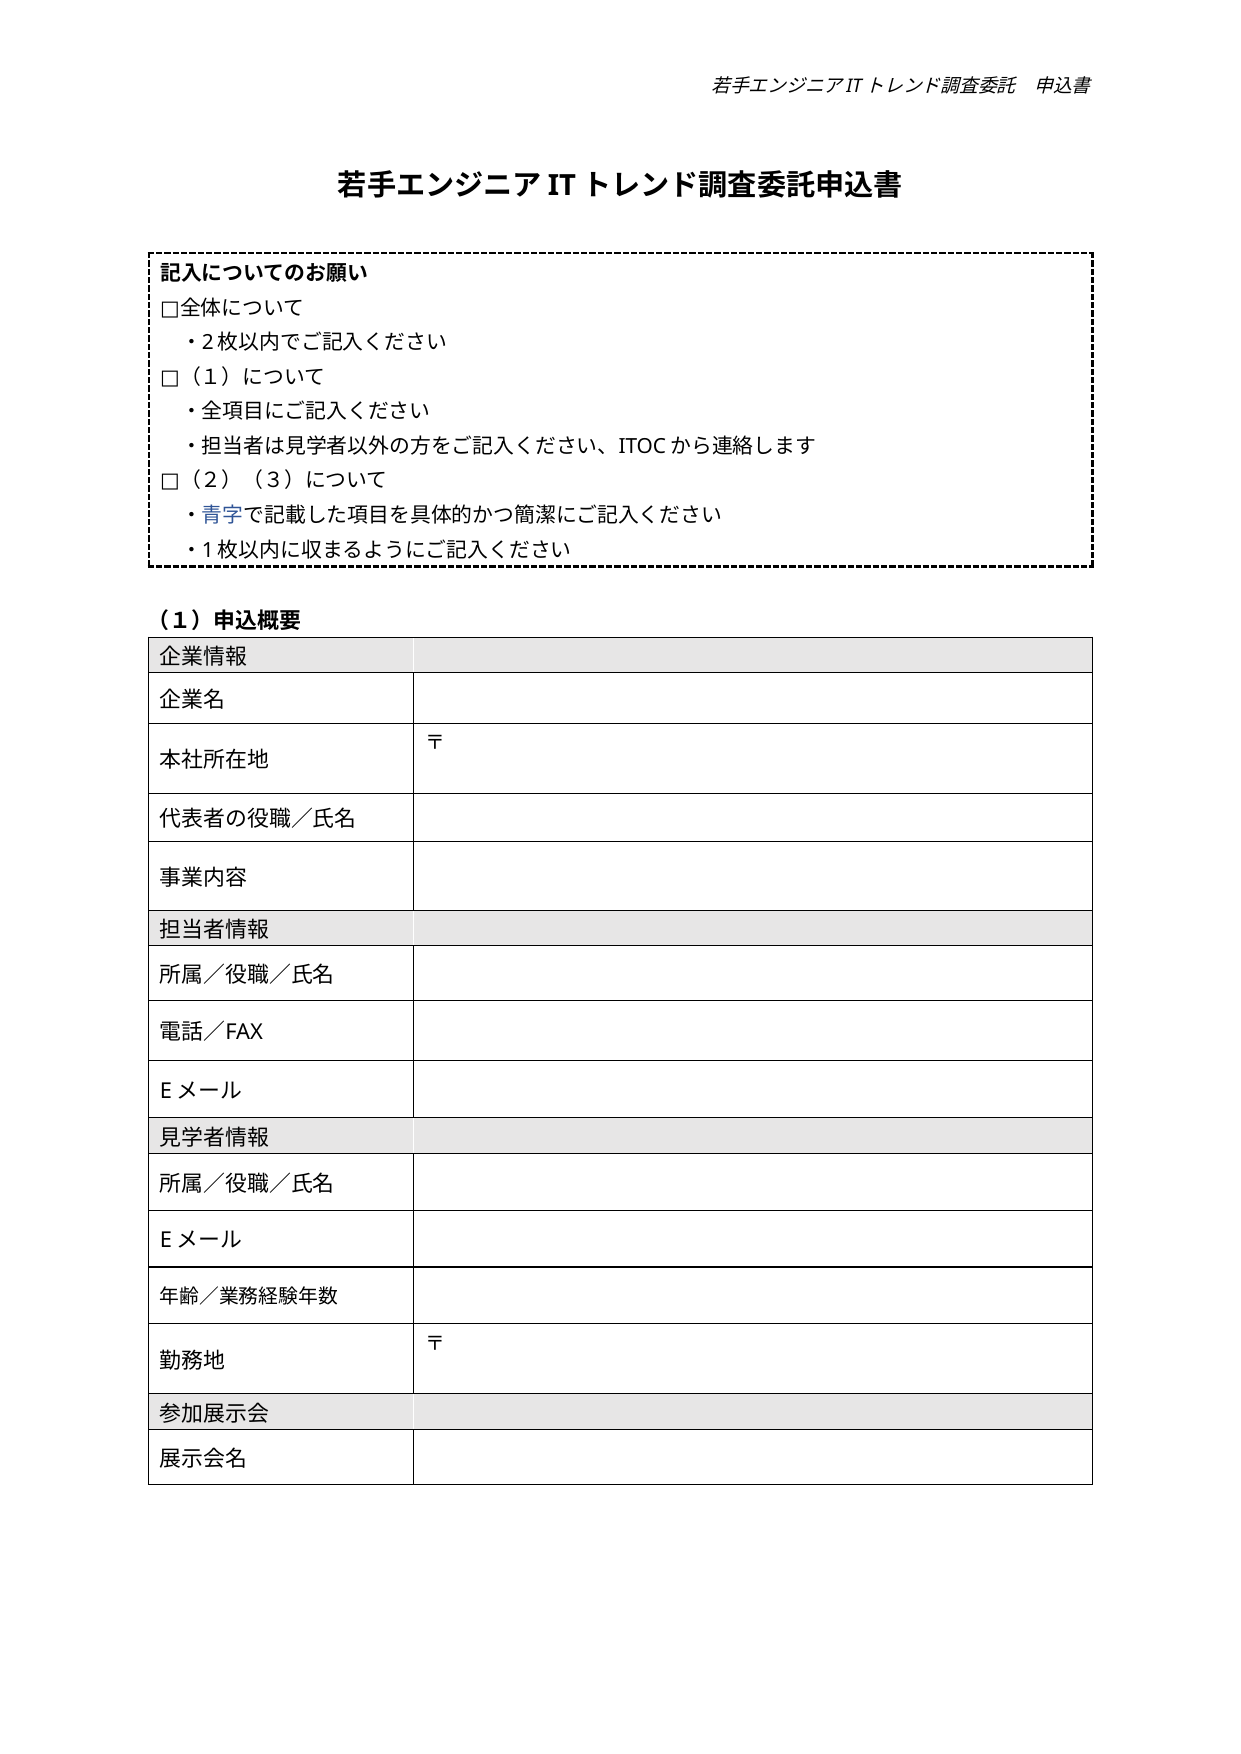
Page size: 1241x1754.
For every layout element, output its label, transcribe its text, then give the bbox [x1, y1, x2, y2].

table_cell Eメール [149, 1211, 413, 1266]
table_header [414, 638, 1092, 672]
table_cell 本社所在地 [149, 724, 413, 793]
table_cell 年齢／業務経験年数 [149, 1268, 413, 1323]
table_cell 事業内容 [149, 842, 413, 910]
table_header 記入についてのお願い □全体について ・2枚以内でご記入ください □（１）について ・全項目にご記入ください ・担当者は見学者以外の方をご記入ください、ITOCから連絡します □（２）（３）について ・青字で記載した項目を具体的かつ簡潔にご記入ください ・1枚以内に収まるようにご記入ください [149, 252, 1092, 565]
table_cell 参加展示会 [149, 1394, 413, 1429]
table_cell 担当者情報 [149, 911, 413, 945]
table_cell [414, 1268, 1092, 1323]
table_cell 〒 [414, 1324, 1092, 1393]
table_cell 展示会名 [149, 1430, 413, 1484]
table_header 企業情報 [149, 638, 413, 672]
table_cell 代表者の役職／氏名 [149, 794, 413, 841]
table_cell [414, 842, 1092, 910]
table_cell [414, 1001, 1092, 1059]
text 若手エンジニアITトレンド調査委託申込書 [148, 148, 1092, 217]
table_cell 企業名 [149, 673, 413, 723]
table_cell [414, 1154, 1092, 1209]
table_cell [414, 1061, 1092, 1117]
table_cell 勤務地 [149, 1324, 413, 1393]
table_cell [414, 1430, 1092, 1484]
table_cell 〒 [414, 724, 1092, 793]
table_cell 見学者情報 [149, 1118, 413, 1153]
table_cell [414, 794, 1092, 841]
table_cell [414, 1394, 1092, 1429]
table_cell 電話／FAX [149, 1001, 413, 1059]
text （１）申込概要 [148, 602, 1092, 637]
table_cell [414, 1211, 1092, 1266]
table_cell [414, 1118, 1092, 1153]
table_cell [414, 946, 1092, 1000]
table_cell [414, 911, 1092, 945]
table_cell [414, 673, 1092, 723]
table_cell Eメール [149, 1061, 413, 1117]
table_cell 所属／役職／氏名 [149, 1154, 413, 1209]
table_cell 所属／役職／氏名 [149, 946, 413, 1000]
